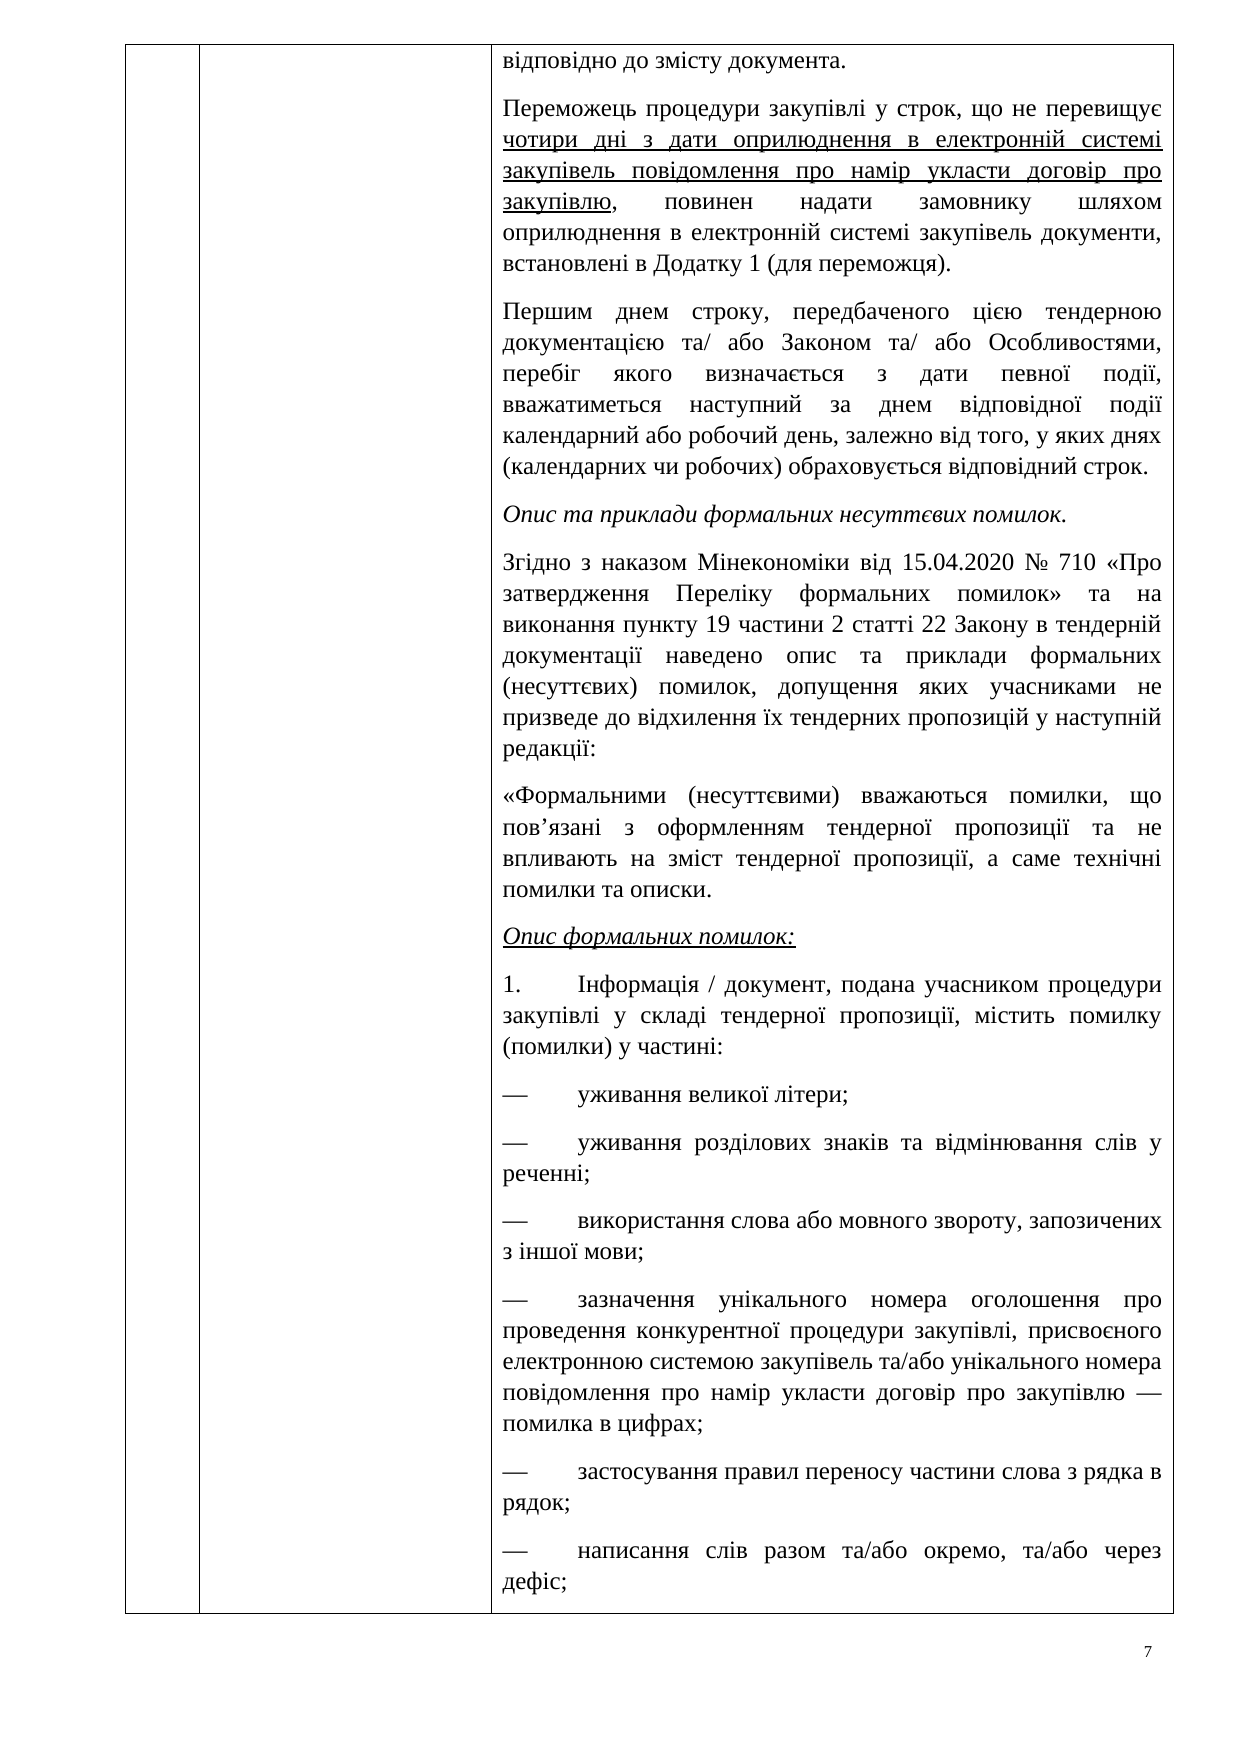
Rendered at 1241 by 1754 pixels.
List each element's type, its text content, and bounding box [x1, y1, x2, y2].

table_cell 1 [126, 45, 199, 1613]
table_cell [492, 45, 1173, 1613]
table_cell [200, 45, 491, 1613]
